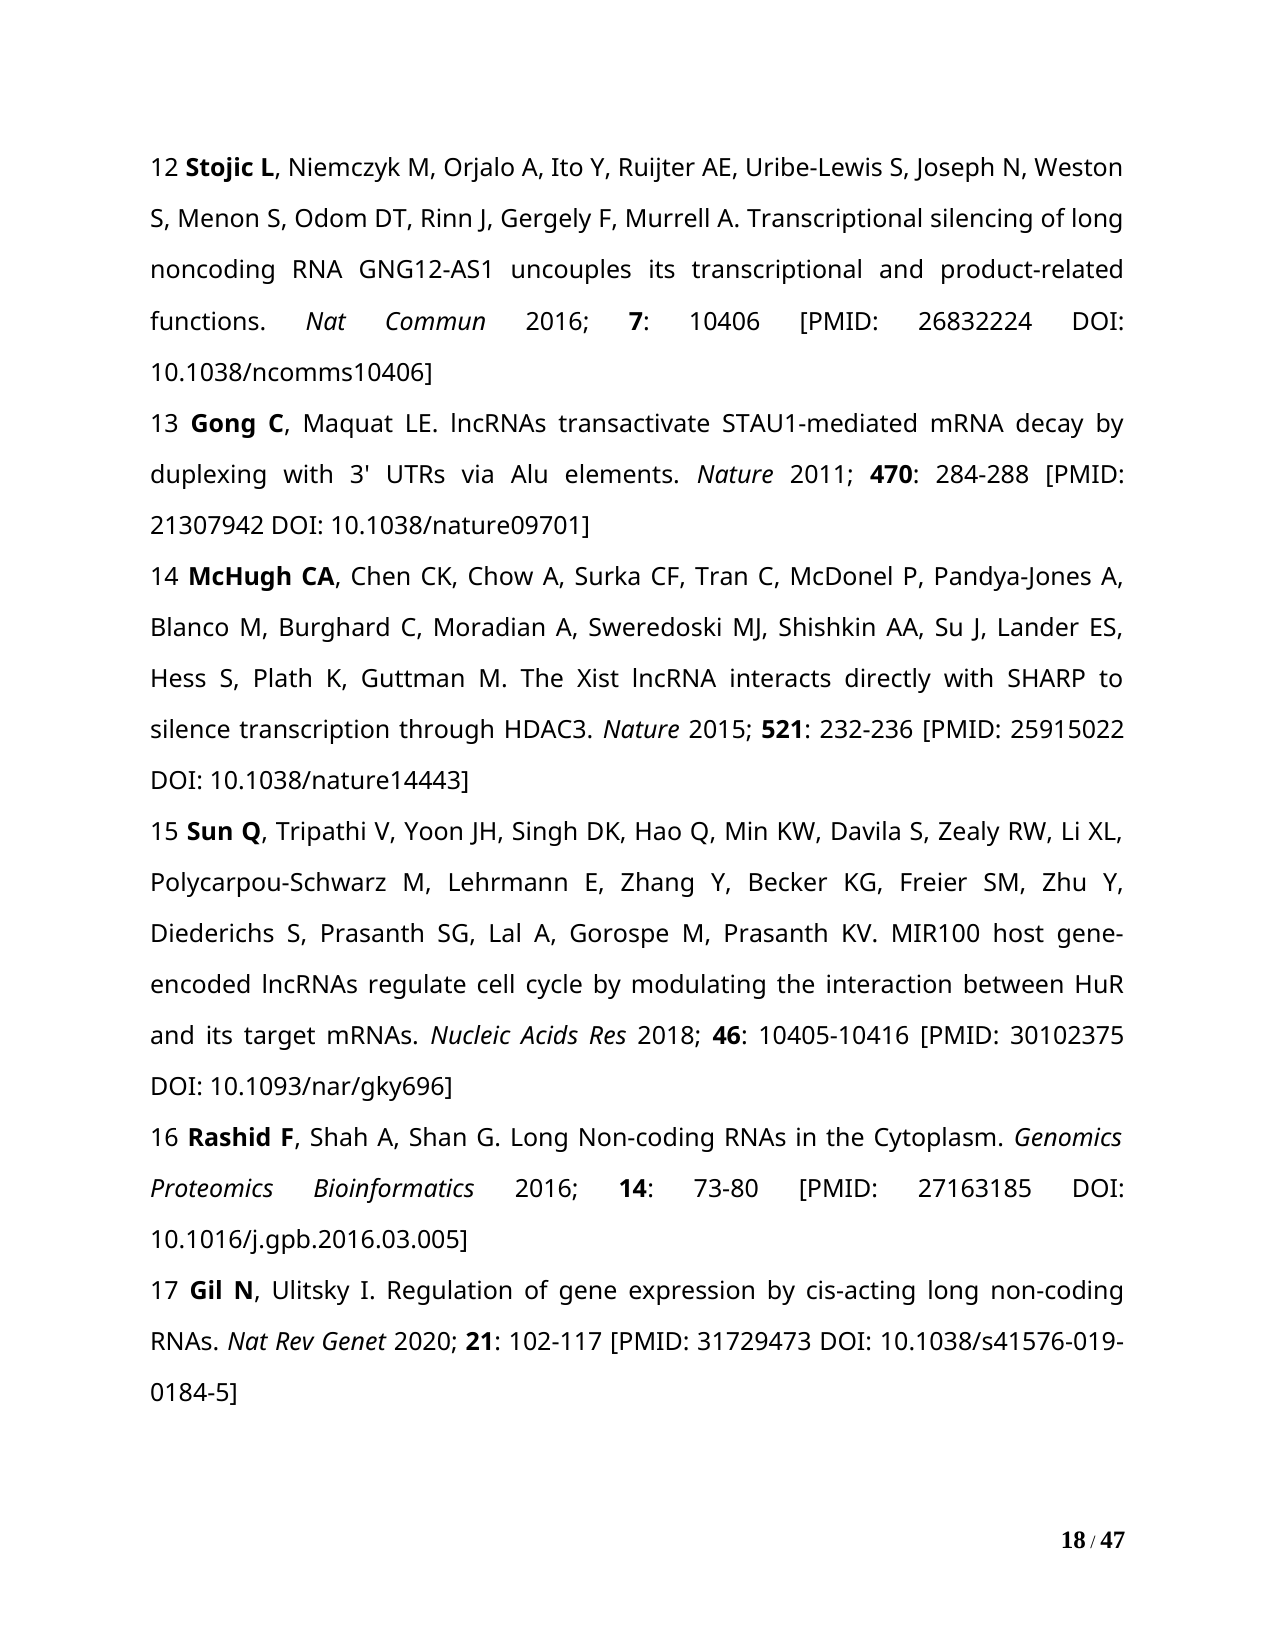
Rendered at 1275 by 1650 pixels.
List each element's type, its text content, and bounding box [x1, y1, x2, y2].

text 16 Rashid F, Shah A, Shan G. Long Non-coding RNAs in the Cytoplasm. Genomics Proteomics Bioinformatics 2016; 14: 73-80 [PMID: 27163185 DOI: 10.1016/j.gpb.2016.03.005] [150, 1120, 1125, 1256]
text 13 Gong C, Maquat LE. lncRNAs transactivate STAU1-mediated mRNA decay by duplexing with 3' UTRs via Alu elements. Nature 2011; 470: 284-288 [PMID: 21307942 DOI: 10.1038/nature09701] [150, 405, 1125, 541]
text 15 Sun Q, Tripathi V, Yoon JH, Singh DK, Hao Q, Min KW, Davila S, Zealy RW, Li XL, Polycarpou-Schwarz M, Lehrmann E, Zhang Y, Becker KG, Freier SM, Zhu Y, Diederichs S, Prasanth SG, Lal A, Gorospe M, Prasanth KV. MIR100 host gene-encoded lncRNAs regulate cell cycle by modulating the interaction between HuR and its target mRNAs. Nucleic Acids Res 2018; 46: 10405-10416 [PMID: 30102375 DOI: 10.1093/nar/gky696] [150, 813, 1125, 1103]
text 12 Stojic L, Niemczyk M, Orjalo A, Ito Y, Ruijter AE, Uribe-Lewis S, Joseph N, Weston S, Menon S, Odom DT, Rinn J, Gergely F, Murrell A. Transcriptional silencing of long noncoding RNA GNG12-AS1 uncouples its transcriptional and product-related functions. Nat Commun 2016; 7: 10406 [PMID: 26832224 DOI: 10.1038/ncomms10406] [150, 150, 1125, 388]
text 14 McHugh CA, Chen CK, Chow A, Surka CF, Tran C, McDonel P, Pandya-Jones A, Blanco M, Burghard C, Moradian A, Sweredoski MJ, Shishkin AA, Su J, Lander ES, Hess S, Plath K, Guttman M. The Xist lncRNA interacts directly with SHARP to silence transcription through HDAC3. Nature 2015; 521: 232-236 [PMID: 25915022 DOI: 10.1038/nature14443] [150, 558, 1125, 797]
text 17 Gil N, Ulitsky I. Regulation of gene expression by cis-acting long non-coding RNAs. Nat Rev Genet 2020; 21: 102-117 [PMID: 31729473 DOI: 10.1038/s41576-019-0184-5] [150, 1273, 1125, 1409]
